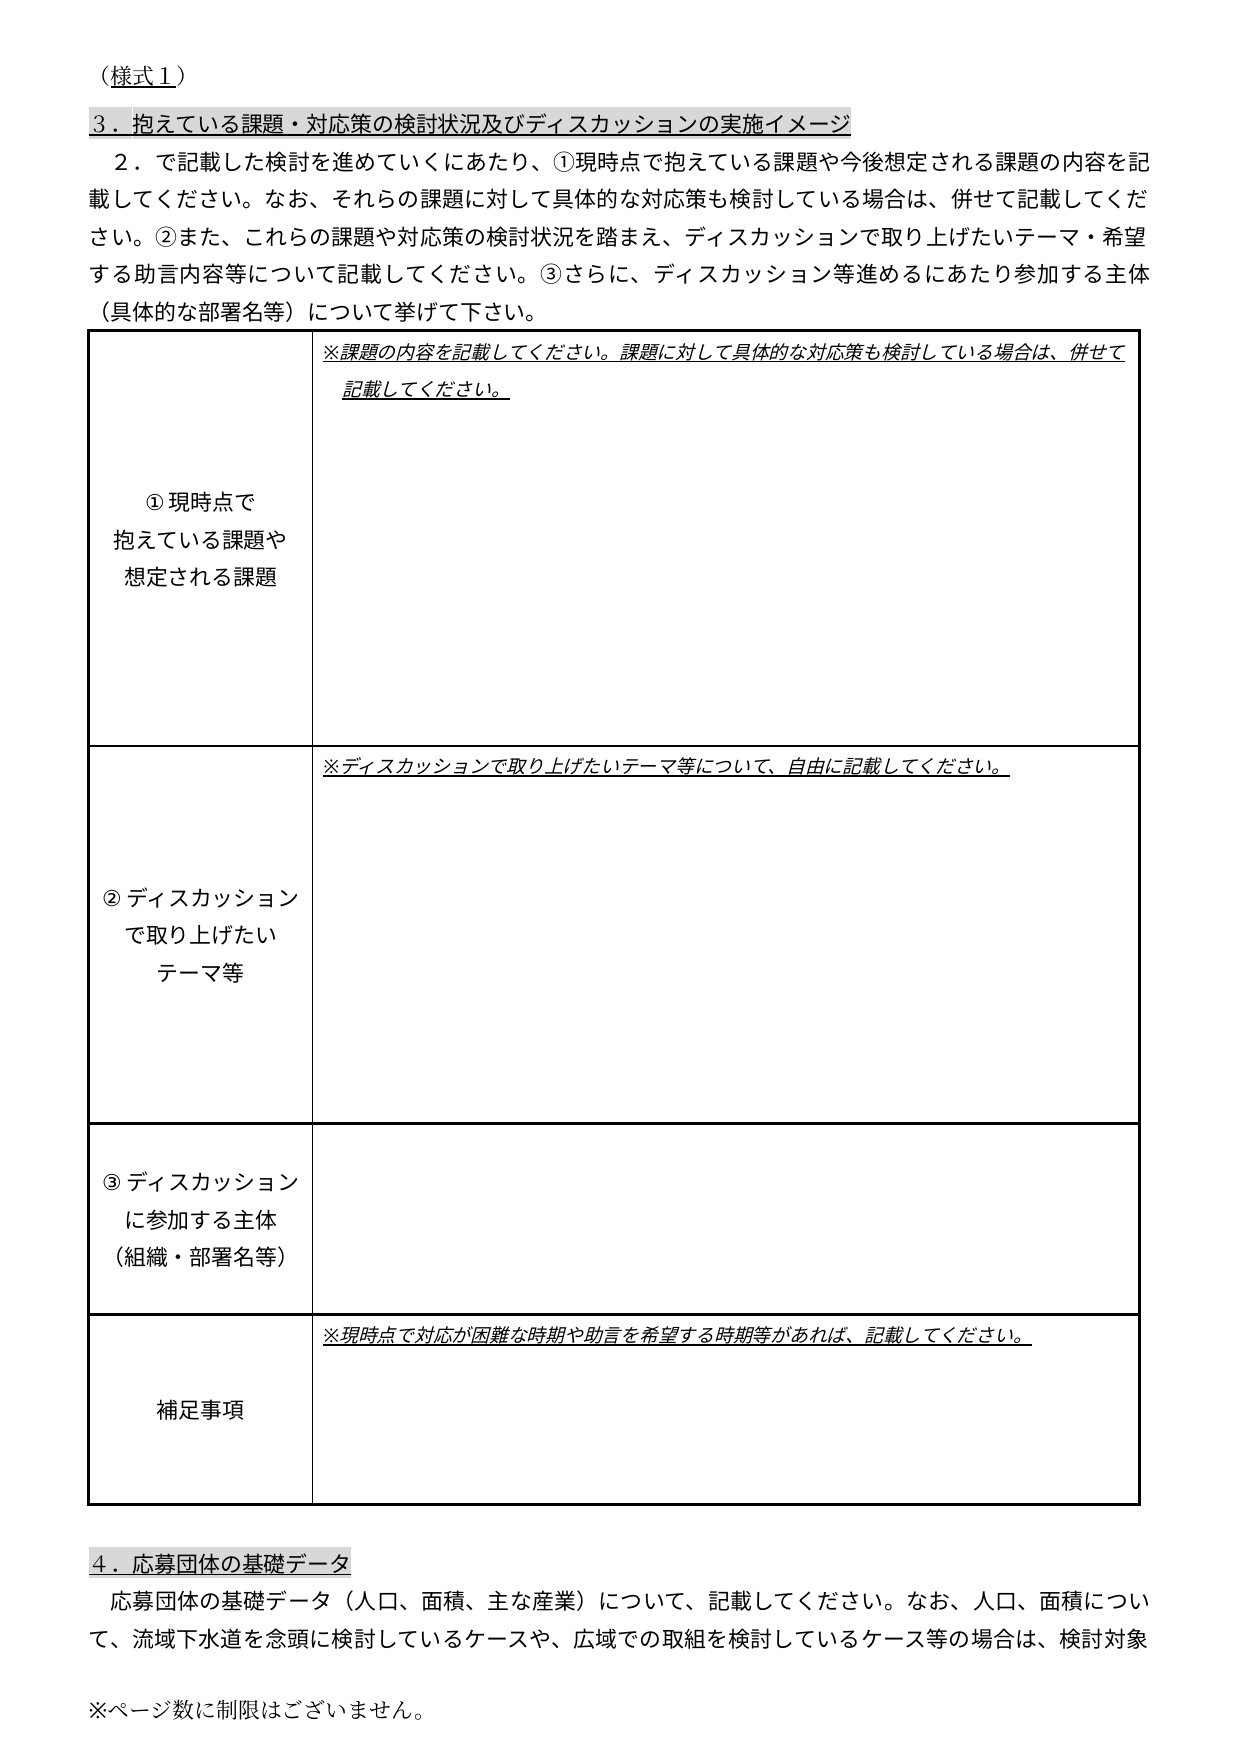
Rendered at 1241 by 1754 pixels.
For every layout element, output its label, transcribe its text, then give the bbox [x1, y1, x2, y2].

table_cell [313, 1125, 1138, 1312]
table_cell ③ディスカッション に参加する主体 （組織・部署名等） [90, 1125, 312, 1312]
table_header ※課題の内容を記載してください。課題に対して具体的な対応策も検討している場合は、併せて記載してください。 [313, 332, 1138, 745]
table_cell ※現時点で対応が困難な時期や助言を希望する時期等があれば、記載してください。 [313, 1316, 1138, 1503]
table_header ①現時点で 抱えている課題や 想定される課題 [90, 332, 312, 745]
text ２．で記載した検討を進めていくにあたり、①現時点で抱えている課題や今後想定される課題の内容を記載してください。なお、それらの課題に対して具体的な対応策も検討している場合は、併せて記載してください。②また、これらの課題や対応策の検討状況を踏まえ、ディスカッションで取り上げたいテーマ・希望する助言内容等について記載してください。③さらに、ディスカッション等進めるにあたり参加する主体（具体的な部署名等）について挙げて下さい。 [89, 142, 1152, 329]
table_cell ※ディスカッションで取り上げたいテーマ等について、自由に記載してください。 [313, 747, 1138, 1122]
table_cell ②ディスカッション で取り上げたい テーマ等 [90, 747, 312, 1122]
text ４．応募団体の基礎データ [89, 1544, 1152, 1581]
table_cell 補足事項 [90, 1316, 312, 1503]
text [89, 1581, 1152, 1656]
text ３．抱えている課題・対応策の検討状況及びディスカッションの実施イメージ [89, 104, 1152, 142]
